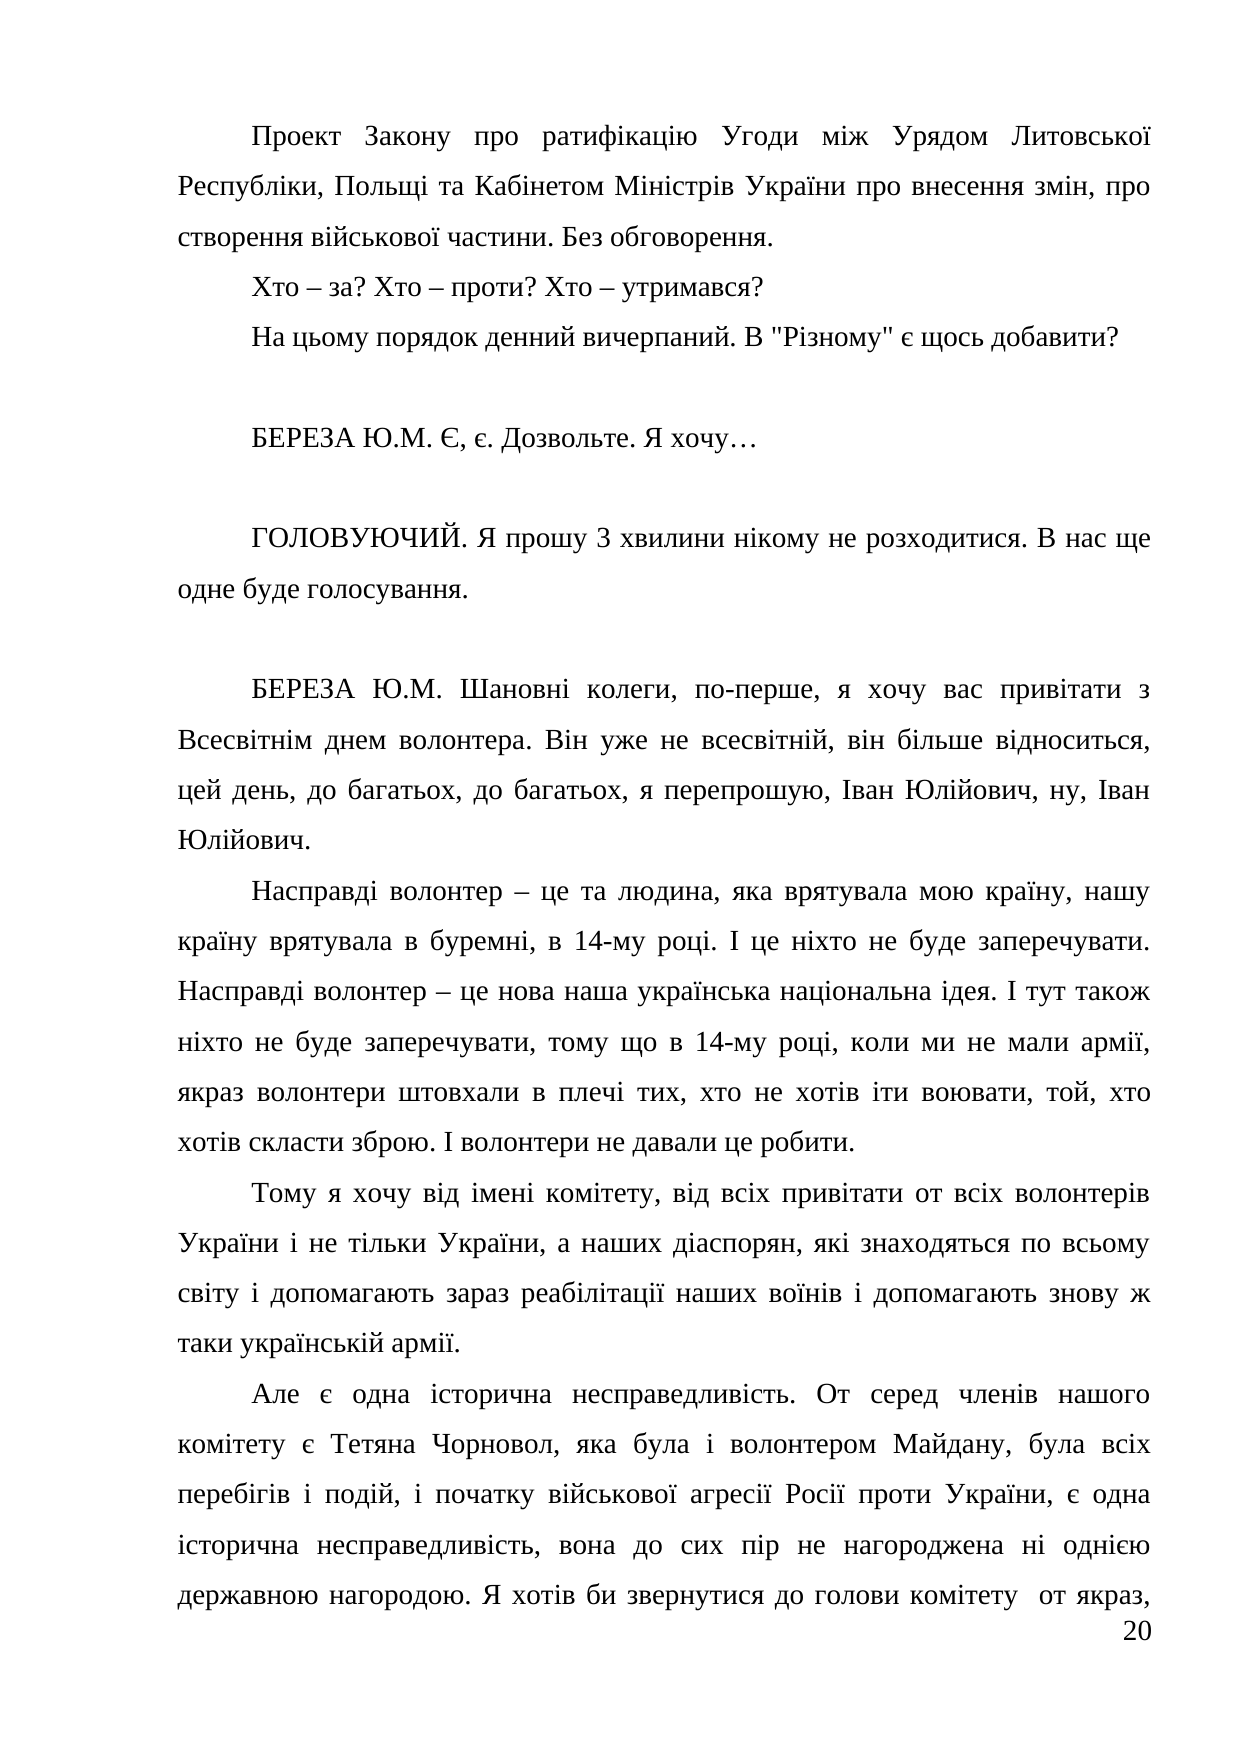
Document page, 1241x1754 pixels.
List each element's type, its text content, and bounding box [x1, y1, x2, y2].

text Хто – за? Хто – проти? Хто – утримався? [177, 269, 1152, 303]
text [177, 1376, 1152, 1611]
text Насправді волонтер – це та людина, яка врятувала мою країну, нашу країну врятувала в буремні, в 14-му році. І це ніхто не буде заперечувати. Насправді волонтер – це нова наша українська національна ідея. І тут також ніхто не буде заперечувати, тому що в 14-му році, коли ми не мали армії, якраз волонтери штовхали в плечі тих, хто не хотів іти воювати, той, хто хотів скласти зброю. І волонтери не давали це робити. [177, 873, 1152, 1158]
text Проект Закону про ратифікацію Угоди між Урядом Литовської Республіки, Польщі та Кабінетом Міністрів України про внесення змін, про створення військової частини. Без обговорення. [177, 118, 1152, 252]
text На цьому порядок денний вичерпаний. В "Різному" є щось добавити? [177, 319, 1152, 353]
text БЕРЕЗА Ю.М. Є, є. Дозвольте. Я хочу… [177, 420, 1152, 453]
text Тому я хочу від імені комітету, від всіх привітати от всіх волонтерів України і не тільки України, а наших діаспорян, які знаходяться по всьому світу і допомагають зараз реабілітації наших воїнів і допомагають знову ж таки українській армії. [177, 1175, 1152, 1359]
text ГОЛОВУЮЧИЙ. Я прошу 3 хвилини нікому не розходитися. В нас ще одне буде голосування. [177, 521, 1152, 604]
text БЕРЕЗА Ю.М. Шановні колеги, по-перше, я хочу вас привітати з Всесвітнім днем волонтера. Він уже не всесвітній, він більше відноситься, цей день, до багатьох, до багатьох, я перепрошую, Іван Юлійович, ну, Іван Юлійович. [177, 672, 1152, 856]
